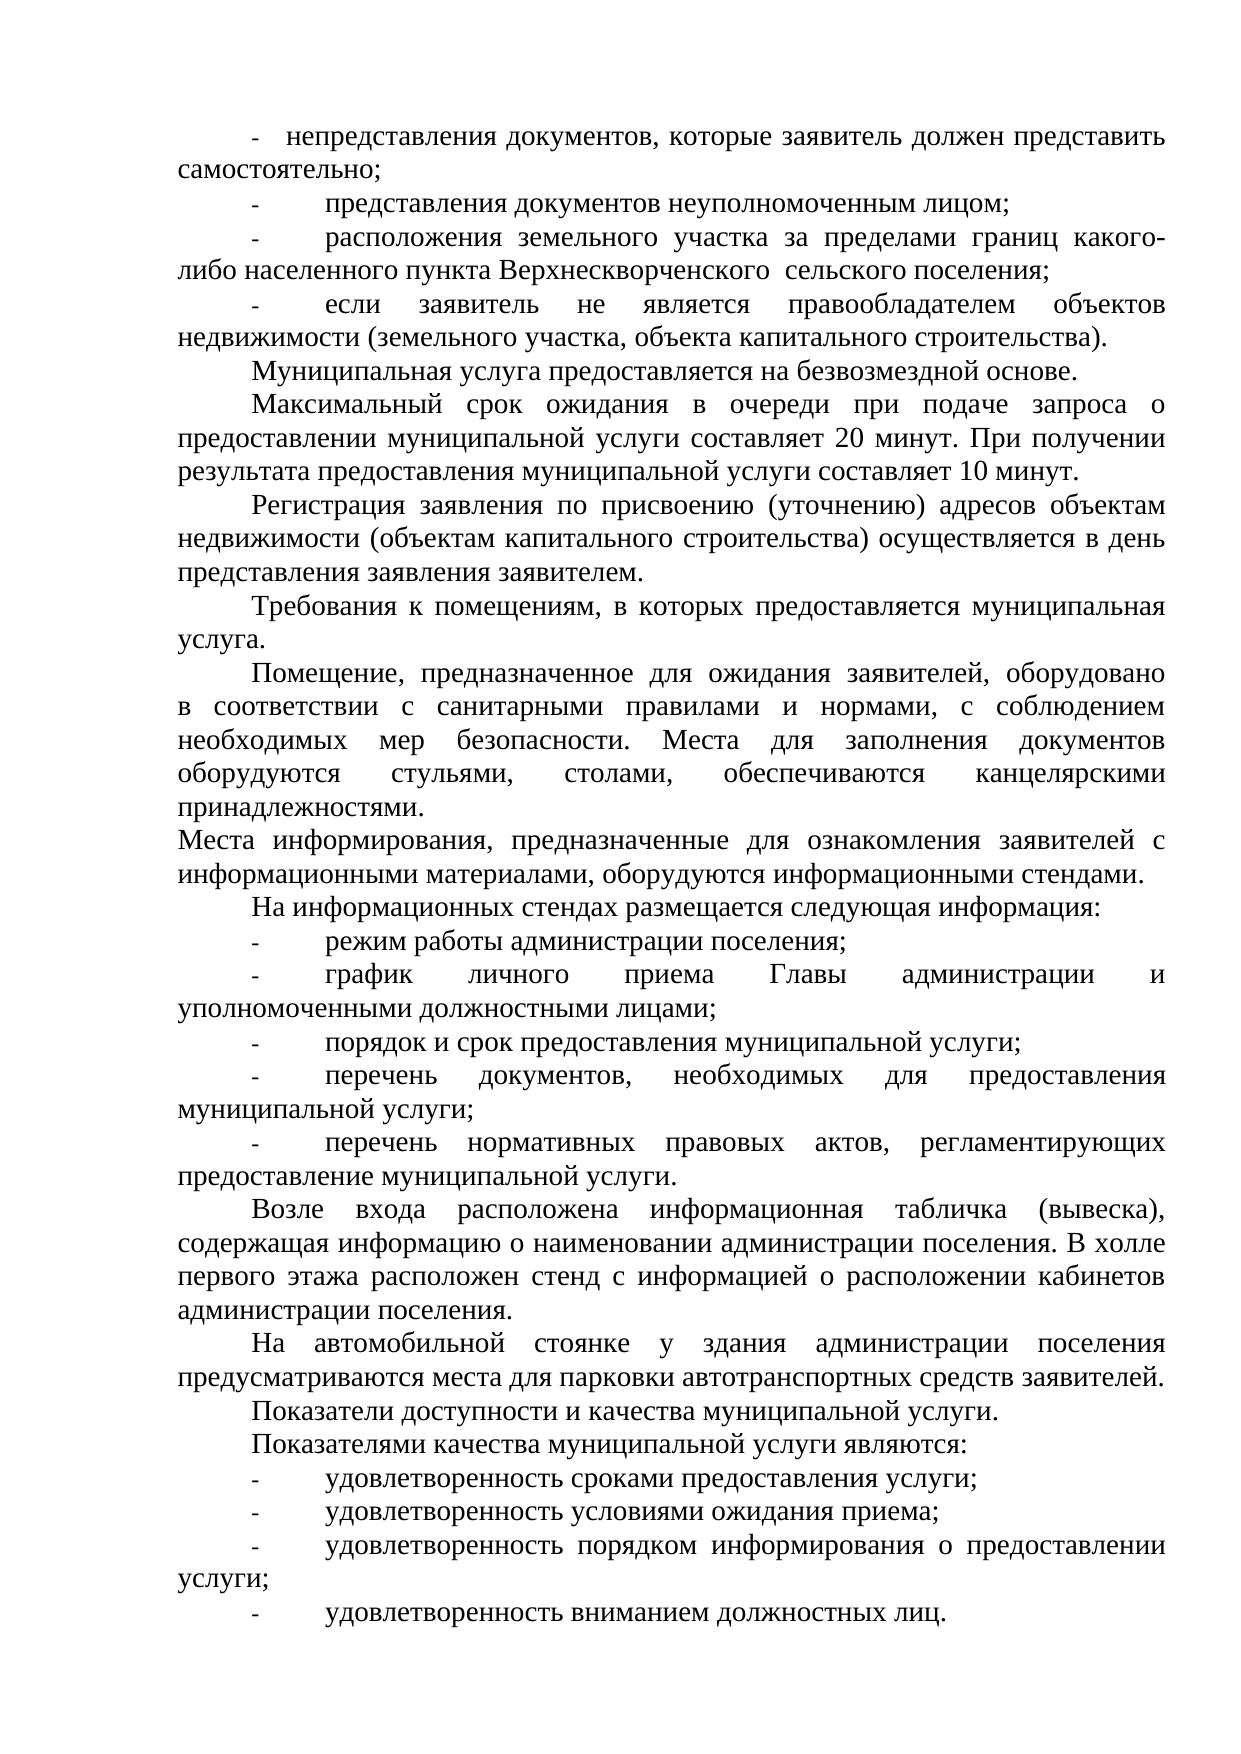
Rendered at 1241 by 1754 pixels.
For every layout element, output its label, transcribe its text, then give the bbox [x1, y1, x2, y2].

list если заявитель не является правообладателем объектов недвижимости (земельного участка, объекта капитального строительства). [177, 286, 1166, 353]
text Показателями качества муниципальной услуги являются: [177, 1426, 1166, 1460]
text На автомобильной стоянке у здания администрации поселения предусматриваются места для парковки автотранспортных средств заявителей. [177, 1326, 1166, 1393]
text Места информирования, предназначенные для ознакомления заявителей с информационными материалами, оборудуются информационными стендами. [177, 822, 1166, 889]
list расположения земельного участка за пределами границ какого-либо населенного пункта Верхнескворченского сельского поселения; [177, 219, 1166, 286]
list перечень нормативных правовых актов, регламентирующих предоставление муниципальной услуги. [177, 1124, 1166, 1191]
list удовлетворенность сроками предоставления услуги; [177, 1460, 1166, 1493]
list непредставления документов, которые заявитель должен представить самостоятельно; [177, 118, 1166, 185]
text Регистрация заявления по присвоению (уточнению) адресов объектам недвижимости (объектам капитального строительства) осуществляется в день представления заявления заявителем. [177, 487, 1166, 588]
list удовлетворенность вниманием должностных лиц. [177, 1594, 1166, 1627]
list удовлетворенность порядком информирования о предоставлении услуги; [177, 1527, 1166, 1594]
text Показатели доступности и качества муниципальной услуги. [177, 1393, 1166, 1426]
list порядок и срок предоставления муниципальной услуги; [177, 1024, 1166, 1057]
text Муниципальная услуга предоставляется на безвозмездной основе. [177, 353, 1166, 386]
list режим работы администрации поселения; [177, 923, 1166, 957]
text Требования к помещениям, в которых предоставляется муниципальная услуга. [177, 588, 1166, 655]
text Максимальный срок ожидания в очереди при подаче запроса о предоставлении муниципальной услуги составляет 20 минут. При получении результата предоставления муниципальной услуги составляет 10 минут. [177, 386, 1166, 487]
list удовлетворенность условиями ожидания приема; [177, 1493, 1166, 1527]
text Помещение, предназначенное для ожидания заявителей, оборудовано в соответствии с санитарными правилами и нормами, с соблюдением необходимых мер безопасности. Места для заполнения документов оборудуются стульями, столами, обеспечиваются канцелярскими принадлежностями. [177, 655, 1166, 822]
list представления документов неуполномоченным лицом; [177, 185, 1166, 219]
text На информационных стендах размещается следующая информация: [177, 889, 1166, 923]
list график личного приема Главы администрации и уполномоченными должностными лицами; [177, 957, 1166, 1024]
list перечень документов, необходимых для предоставления муниципальной услуги; [177, 1057, 1166, 1124]
text Возле входа расположена информационная табличка (вывеска), содержащая информацию о наименовании администрации поселения. В холле первого этажа расположен стенд с информацией о расположении кабинетов администрации поселения. [177, 1191, 1166, 1326]
